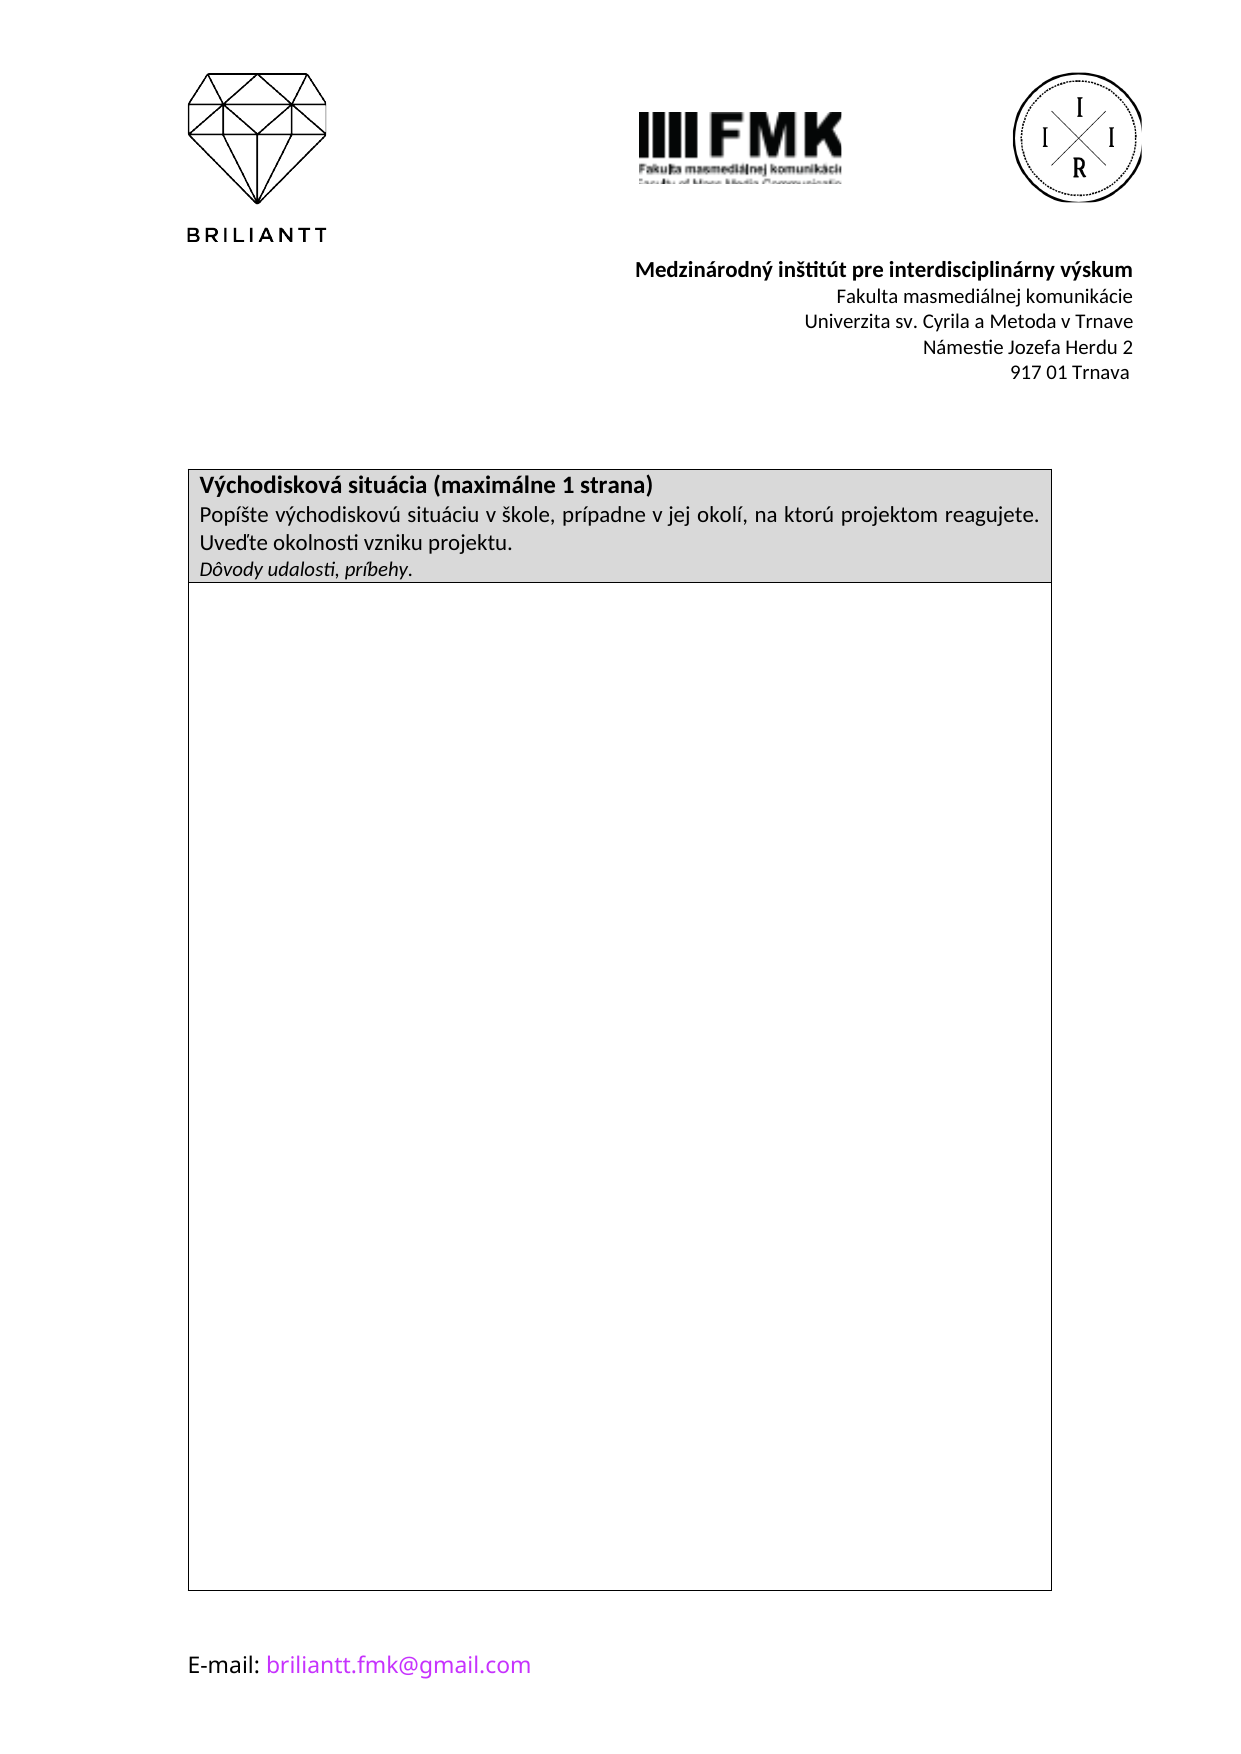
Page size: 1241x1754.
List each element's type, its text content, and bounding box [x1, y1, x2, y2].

table_header Východisková situácia (maximálne 1 strana) Popíšte východiskovú situáciu v škole, prípadne v jej okolí, na ktorú projektom reagujete. Uveďte okolnosti vzniku projektu. Dôvody udalosti, príbehy. [189, 470, 1051, 582]
picture [187, 73, 327, 242]
table_cell [189, 583, 1051, 1590]
